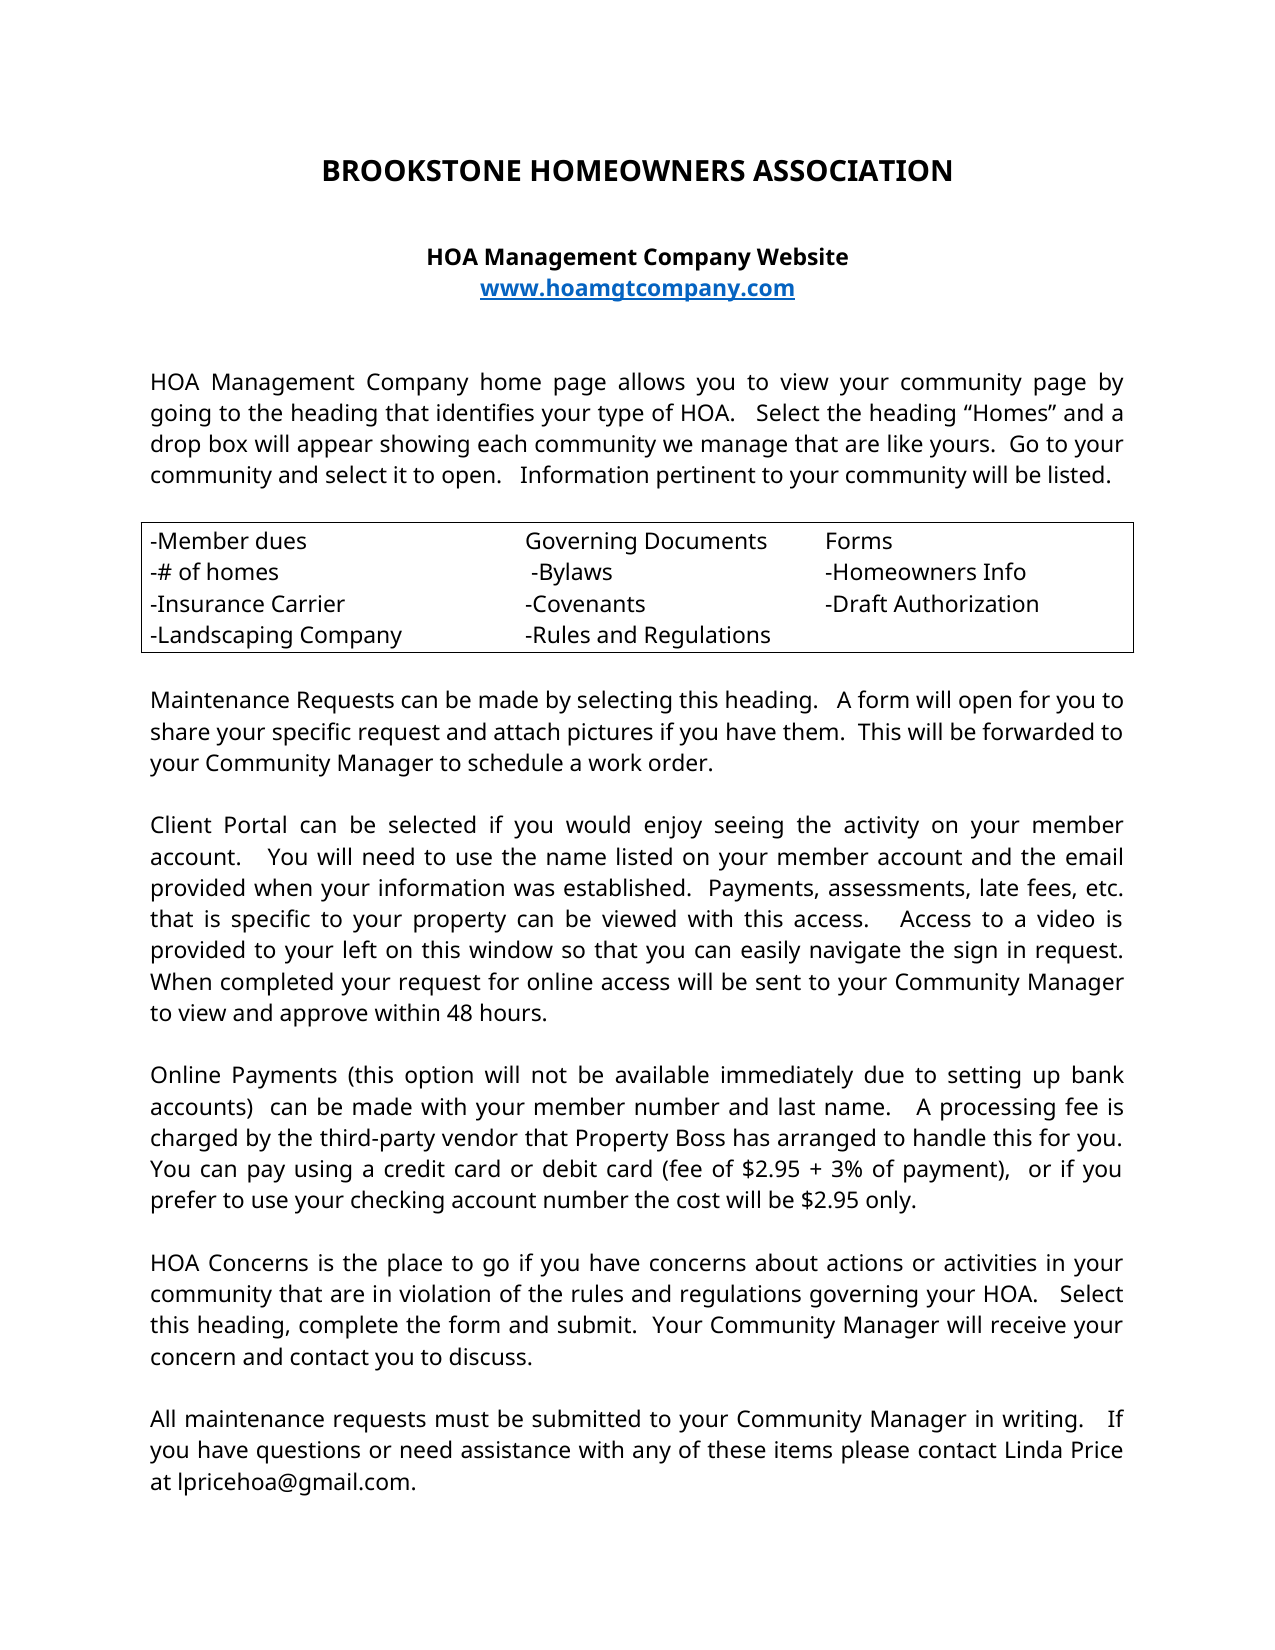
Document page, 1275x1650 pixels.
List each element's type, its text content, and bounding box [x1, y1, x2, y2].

text www.hoamgtcompany.com [150, 272, 1125, 303]
text Client Portal can be selected if you would enjoy seeing the activity on your member account. You will need to use the name listed on your member account and the email provided when your information was established. Payments, assessments, late fees, etc. that is specific to your property can be viewed with this access. Access to a video is provided to your left on this window so that you can easily navigate the sign in request. When completed your request for online access will be sent to your Community Manager to view and approve within 48 hours. [150, 809, 1125, 1028]
text HOA Management Company home page allows you to view your community page by going to the heading that identifies your type of HOA. Select the heading “Homes” and a drop box will appear showing each community we manage that are like yours. Go to your community and select it to open. Information pertinent to your community will be listed. [150, 366, 1125, 491]
text Maintenance Requests can be made by selecting this heading. A form will open for you to share your specific request and attach pictures if you have them. This will be forwarded to your Community Manager to schedule a work order. [150, 684, 1125, 778]
text -Member dues Governing Documents Forms [142, 523, 1133, 556]
text HOA Concerns is the place to go if you have concerns about actions or activities in your community that are in violation of the rules and regulations governing your HOA. Select this heading, complete the form and submit. Your Community Manager will receive your concern and contact you to discuss. [150, 1247, 1125, 1372]
text -# of homes -Bylaws -Homeowners Info [150, 556, 1125, 588]
text HOA Management Company Website [150, 241, 1125, 272]
text -Landscaping Company -Rules and Regulations [142, 616, 1133, 652]
text BROOKSTONE HOMEOWNERS ASSOCIATION [150, 150, 1125, 190]
text -Insurance Carrier -Covenants -Draft Authorization [150, 588, 1125, 616]
text All maintenance requests must be submitted to your Community Manager in writing. If you have questions or need assistance with any of these items please contact Linda Price at lpricehoa@gmail.com. [150, 1403, 1125, 1497]
text Online Payments (this option will not be available immediately due to setting up bank accounts) can be made with your member number and last name. A processing fee is charged by the third-party vendor that Property Boss has arranged to handle this for you. You can pay using a credit card or debit card (fee of $2.95 + 3% of payment), or if you prefer to use your checking account number the cost will be $2.95 only. [150, 1059, 1125, 1216]
